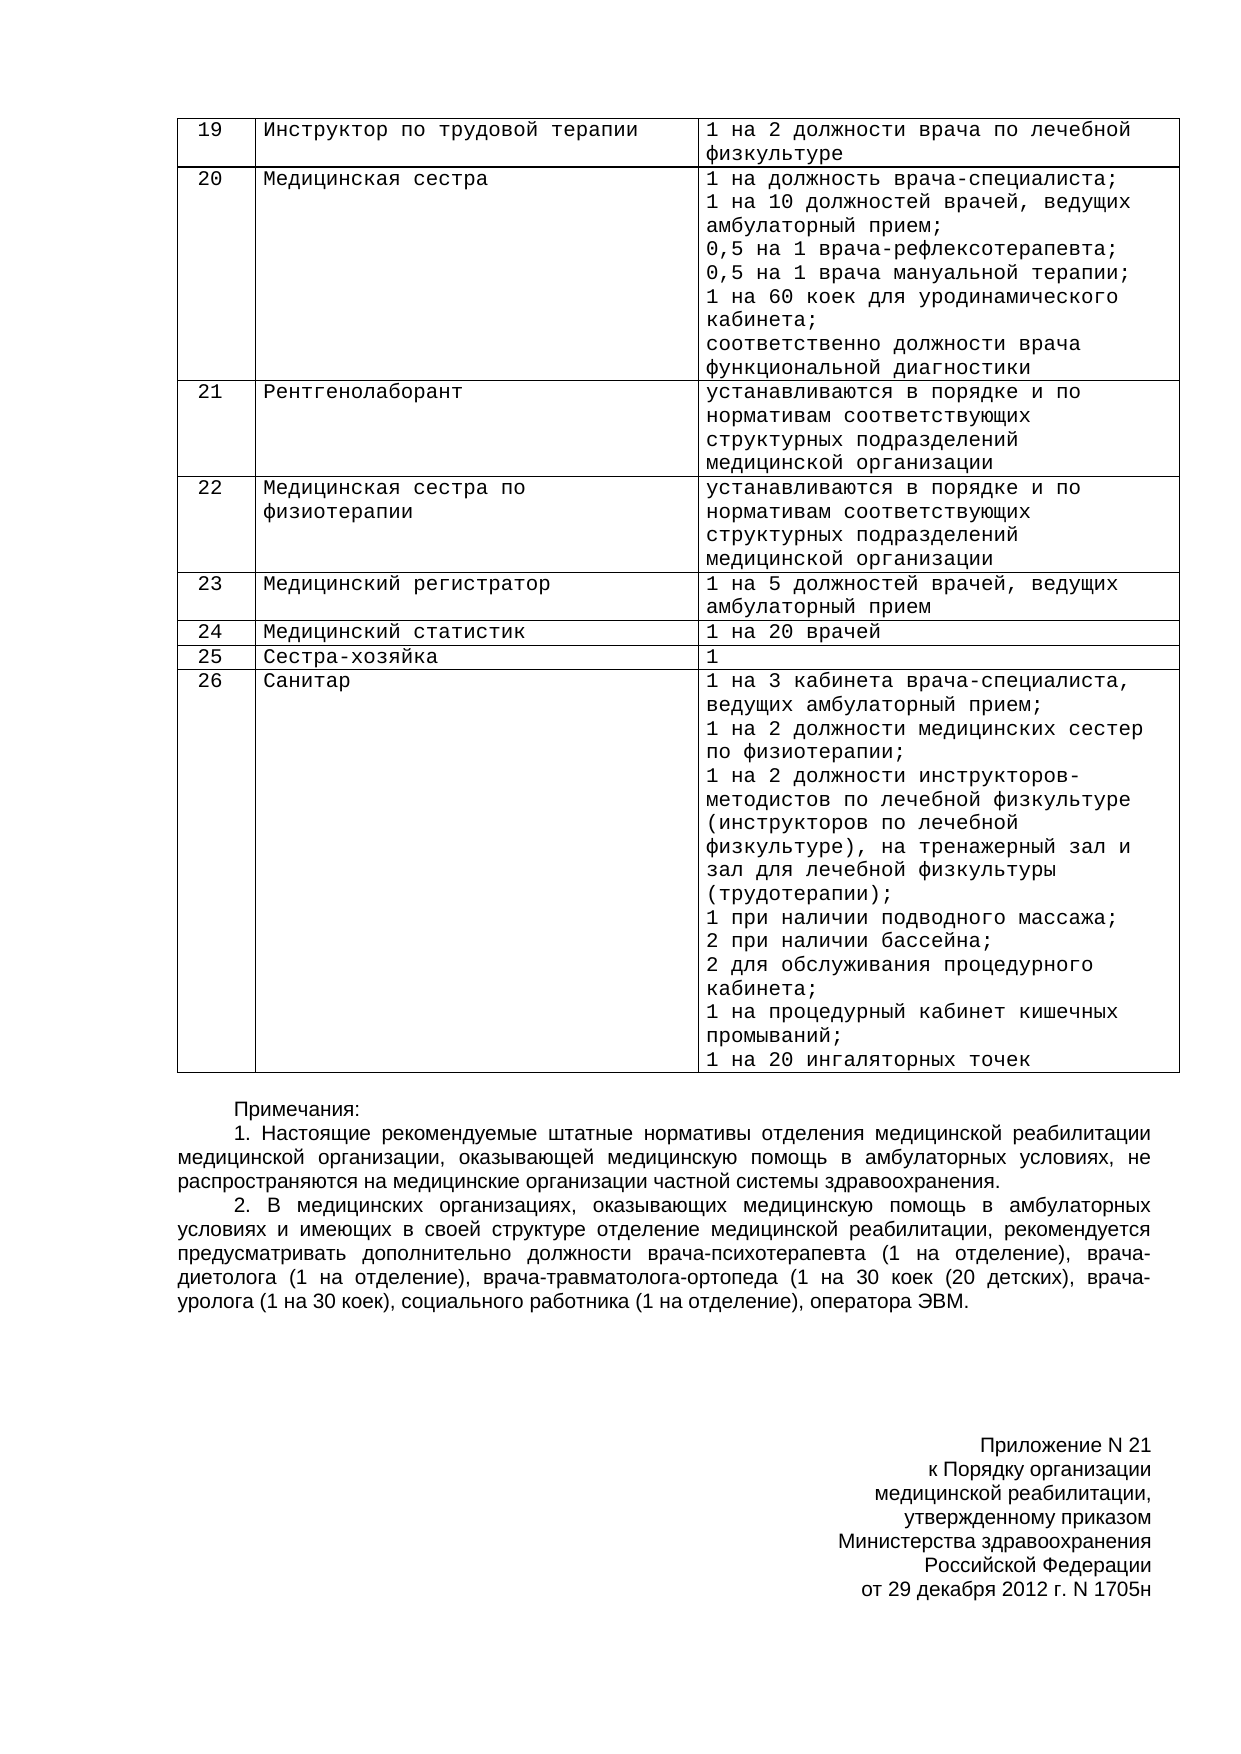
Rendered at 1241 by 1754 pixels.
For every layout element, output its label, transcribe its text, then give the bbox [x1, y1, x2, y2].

text утвержденному приказом [177, 1504, 1152, 1528]
text Российской Федерации [177, 1552, 1152, 1576]
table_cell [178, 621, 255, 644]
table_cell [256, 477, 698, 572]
text к Порядку организации [177, 1457, 1152, 1481]
text Примечания: [177, 1097, 1152, 1121]
text Приложение N 21 [177, 1433, 1152, 1457]
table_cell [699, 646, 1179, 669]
text медицинской реабилитации, [177, 1481, 1152, 1504]
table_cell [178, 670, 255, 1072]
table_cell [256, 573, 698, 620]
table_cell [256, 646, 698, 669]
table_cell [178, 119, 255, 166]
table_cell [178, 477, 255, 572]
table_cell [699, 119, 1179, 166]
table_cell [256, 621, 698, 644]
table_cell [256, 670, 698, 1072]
text 2. В медицинских организациях, оказывающих медицинскую помощь в амбулаторных условиях и имеющих в своей структуре отделение медицинской реабилитации, рекомендуется предусматривать дополнительно должности врача-психотерапевта (1 на отделение), врача-диетолога (1 на отделение), врача-травматолога-ортопеда (1 на 30 коек (20 детских), врача-уролога (1 на 30 коек), социального работника (1 на отделение), оператора ЭВМ. [177, 1193, 1152, 1313]
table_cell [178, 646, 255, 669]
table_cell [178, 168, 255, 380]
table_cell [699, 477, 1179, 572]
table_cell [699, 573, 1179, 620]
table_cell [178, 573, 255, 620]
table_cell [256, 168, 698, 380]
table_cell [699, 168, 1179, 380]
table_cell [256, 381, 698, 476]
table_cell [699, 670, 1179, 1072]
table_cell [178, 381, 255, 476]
text от 29 декабря 2012 г. N 1705н [177, 1576, 1152, 1600]
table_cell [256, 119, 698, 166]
text 1. Настоящие рекомендуемые штатные нормативы отделения медицинской реабилитации медицинской организации, оказывающей медицинскую помощь в амбулаторных условиях, не распространяются на медицинские организации частной системы здравоохранения. [177, 1121, 1152, 1193]
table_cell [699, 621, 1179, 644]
text Министерства здравоохранения [177, 1528, 1152, 1552]
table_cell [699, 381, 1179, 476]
